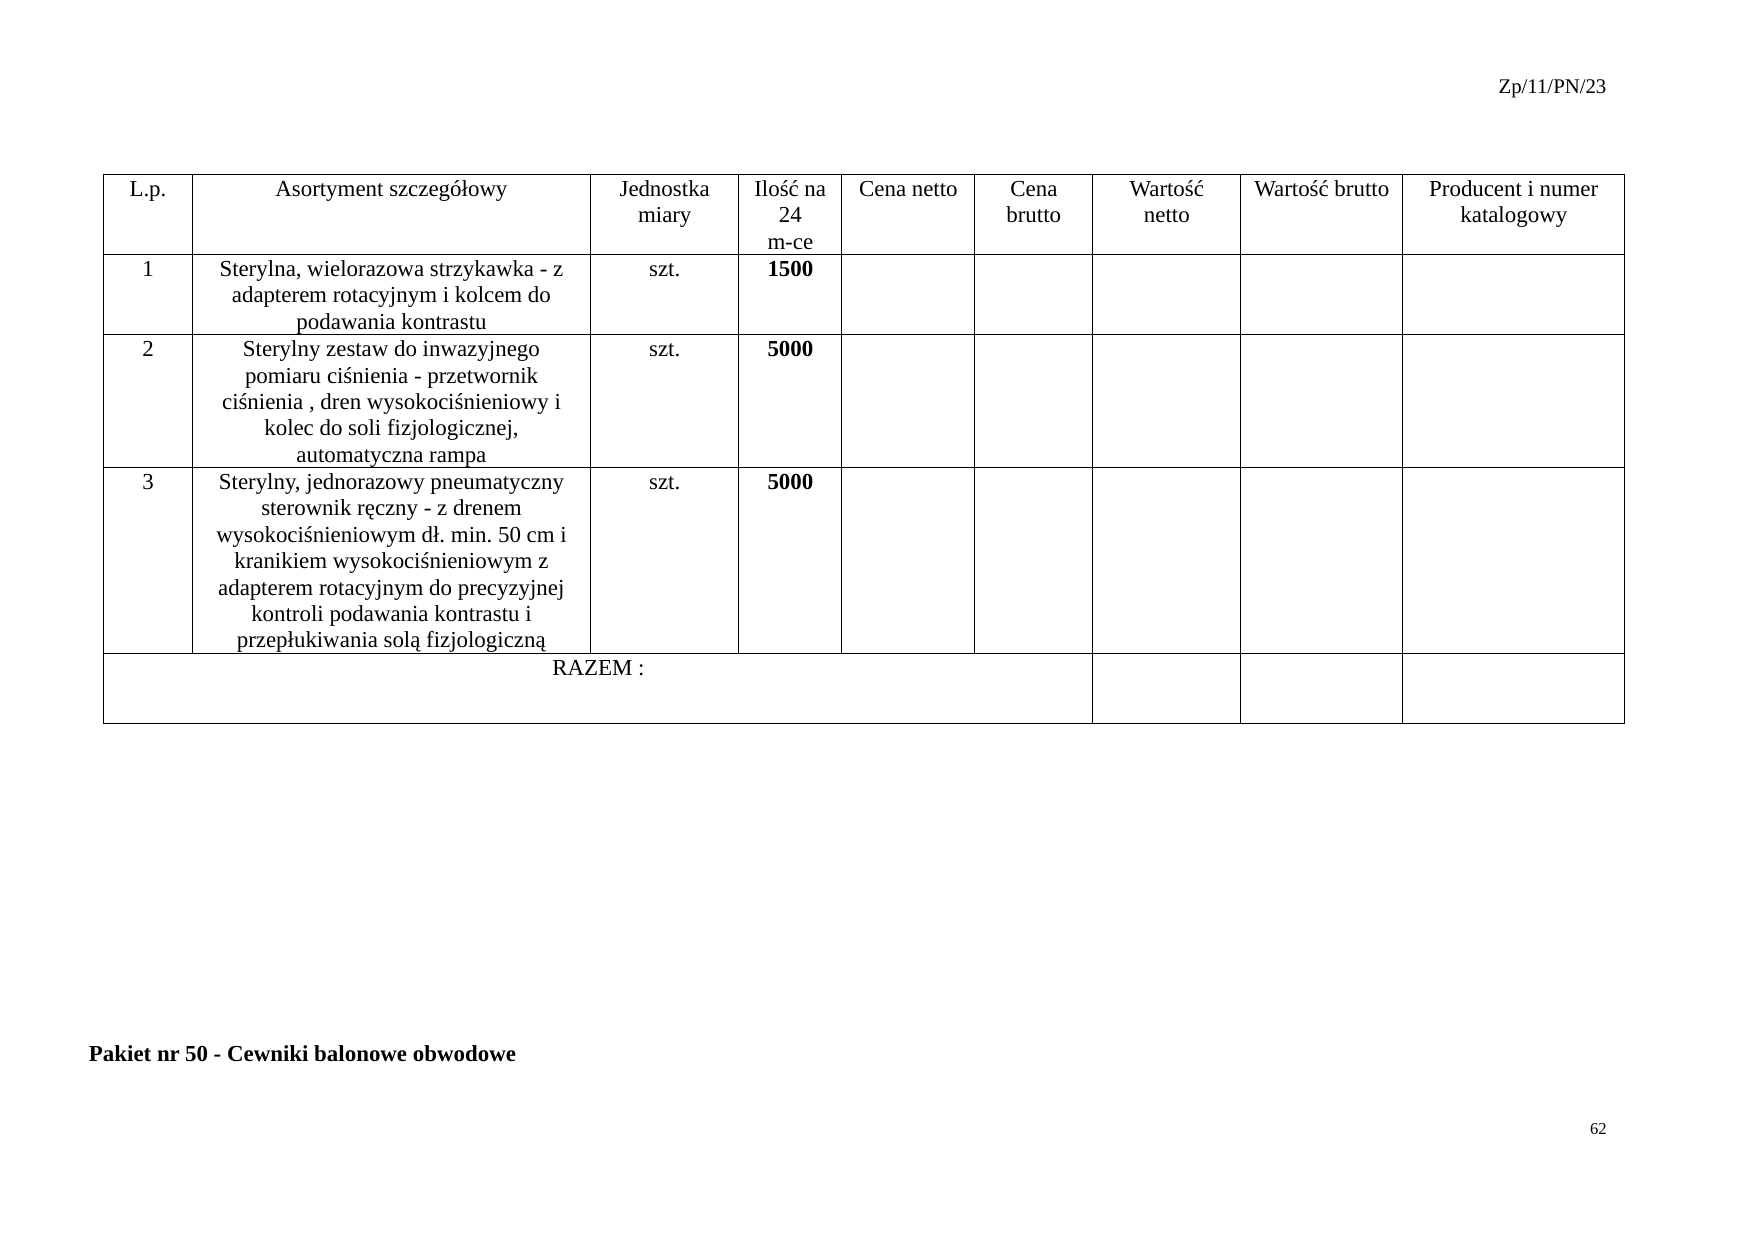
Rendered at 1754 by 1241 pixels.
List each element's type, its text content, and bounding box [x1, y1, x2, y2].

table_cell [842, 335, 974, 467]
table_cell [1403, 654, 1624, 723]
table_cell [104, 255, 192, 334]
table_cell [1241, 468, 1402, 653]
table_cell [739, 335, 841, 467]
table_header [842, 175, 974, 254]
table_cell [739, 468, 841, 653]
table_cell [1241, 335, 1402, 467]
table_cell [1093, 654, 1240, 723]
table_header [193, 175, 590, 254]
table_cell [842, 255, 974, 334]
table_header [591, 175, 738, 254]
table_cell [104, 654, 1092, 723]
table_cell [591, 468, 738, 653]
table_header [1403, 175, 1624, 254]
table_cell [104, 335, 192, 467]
text Pakiet nr 50 - Cewniki balonowe obwodowe [89, 1040, 1606, 1067]
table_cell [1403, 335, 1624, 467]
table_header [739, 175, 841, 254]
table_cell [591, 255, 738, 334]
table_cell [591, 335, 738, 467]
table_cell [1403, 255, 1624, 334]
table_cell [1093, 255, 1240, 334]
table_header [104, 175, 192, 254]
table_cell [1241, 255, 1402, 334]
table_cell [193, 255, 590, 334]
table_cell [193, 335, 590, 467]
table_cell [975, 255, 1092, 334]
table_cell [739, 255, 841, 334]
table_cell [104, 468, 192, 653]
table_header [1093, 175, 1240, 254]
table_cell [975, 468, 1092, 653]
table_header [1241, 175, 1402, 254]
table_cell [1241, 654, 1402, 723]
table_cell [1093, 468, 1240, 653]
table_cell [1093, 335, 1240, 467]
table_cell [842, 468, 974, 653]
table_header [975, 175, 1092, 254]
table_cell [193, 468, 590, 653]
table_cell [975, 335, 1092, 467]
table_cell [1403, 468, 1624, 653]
